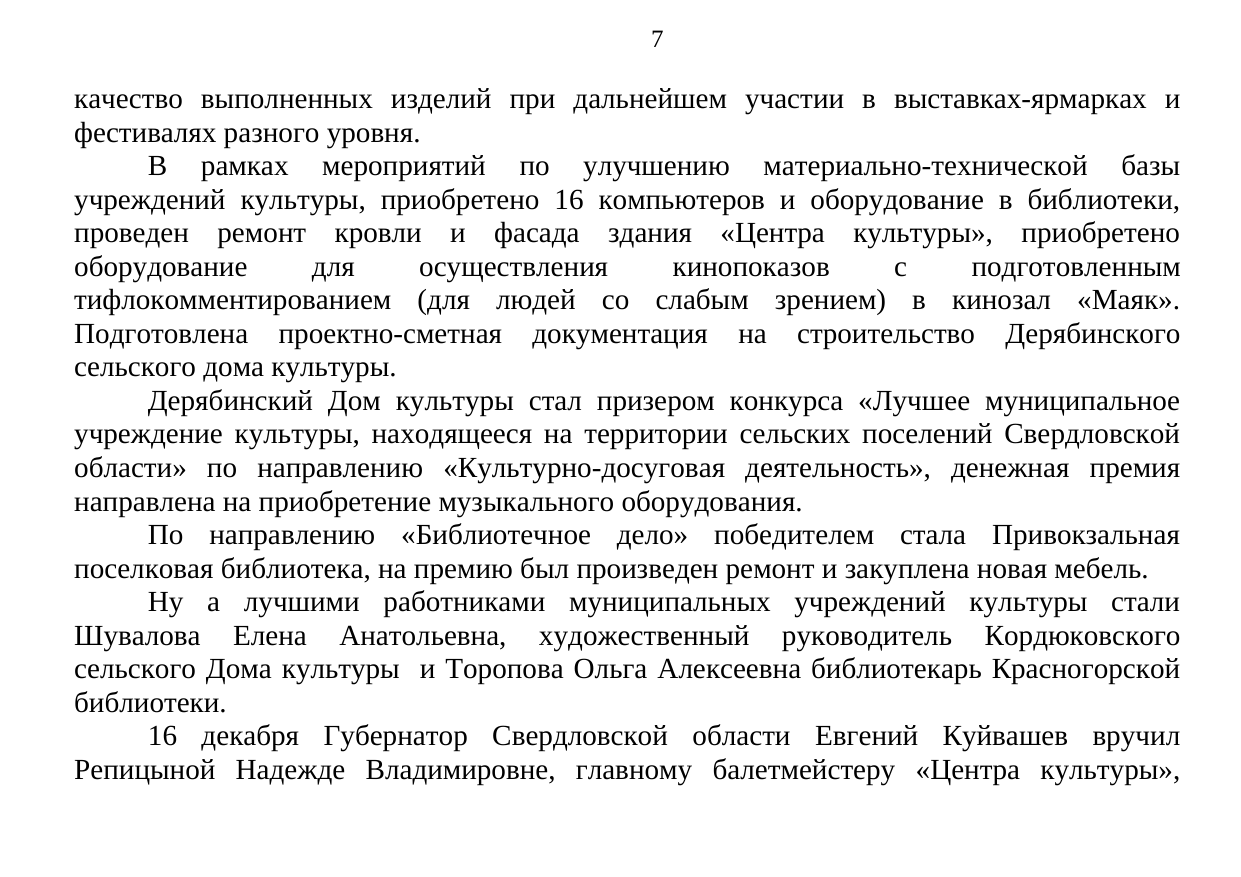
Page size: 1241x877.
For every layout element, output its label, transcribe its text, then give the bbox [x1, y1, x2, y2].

text Дерябинский Дом культуры стал призером конкурса «Лучшее муниципальное учреждение культуры, находящееся на территории сельских поселений Свердловской области» по направлению «Культурно-досуговая деятельность», денежная премия направлена на приобретение музыкального оборудования. [74, 383, 1181, 517]
text В рамках мероприятий по улучшению материально-технической базы учреждений культуры, приобретено 16 компьютеров и оборудование в библиотеки, проведен ремонт кровли и фасада здания «Центра культуры», приобретено оборудование для осуществления кинопоказов с подготовленным тифлокомментированием (для людей со слабым зрением) в кинозал «Маяк». Подготовлена проектно-сметная документация на строительство Дерябинского сельского дома культуры. [74, 148, 1181, 383]
text По направлению «Библиотечное дело» победителем стала Привокзальная поселковая библиотека, на премию был произведен ремонт и закуплена новая мебель. [74, 517, 1181, 584]
text Ну а лучшими работниками муниципальных учреждений культуры стали Шувалова Елена Анатольевна, художественный руководитель Кордюковского сельского Дома культуры и Торопова Ольга Алексеевна библиотекарь Красногорской библиотеки. [74, 584, 1181, 718]
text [74, 81, 1181, 148]
